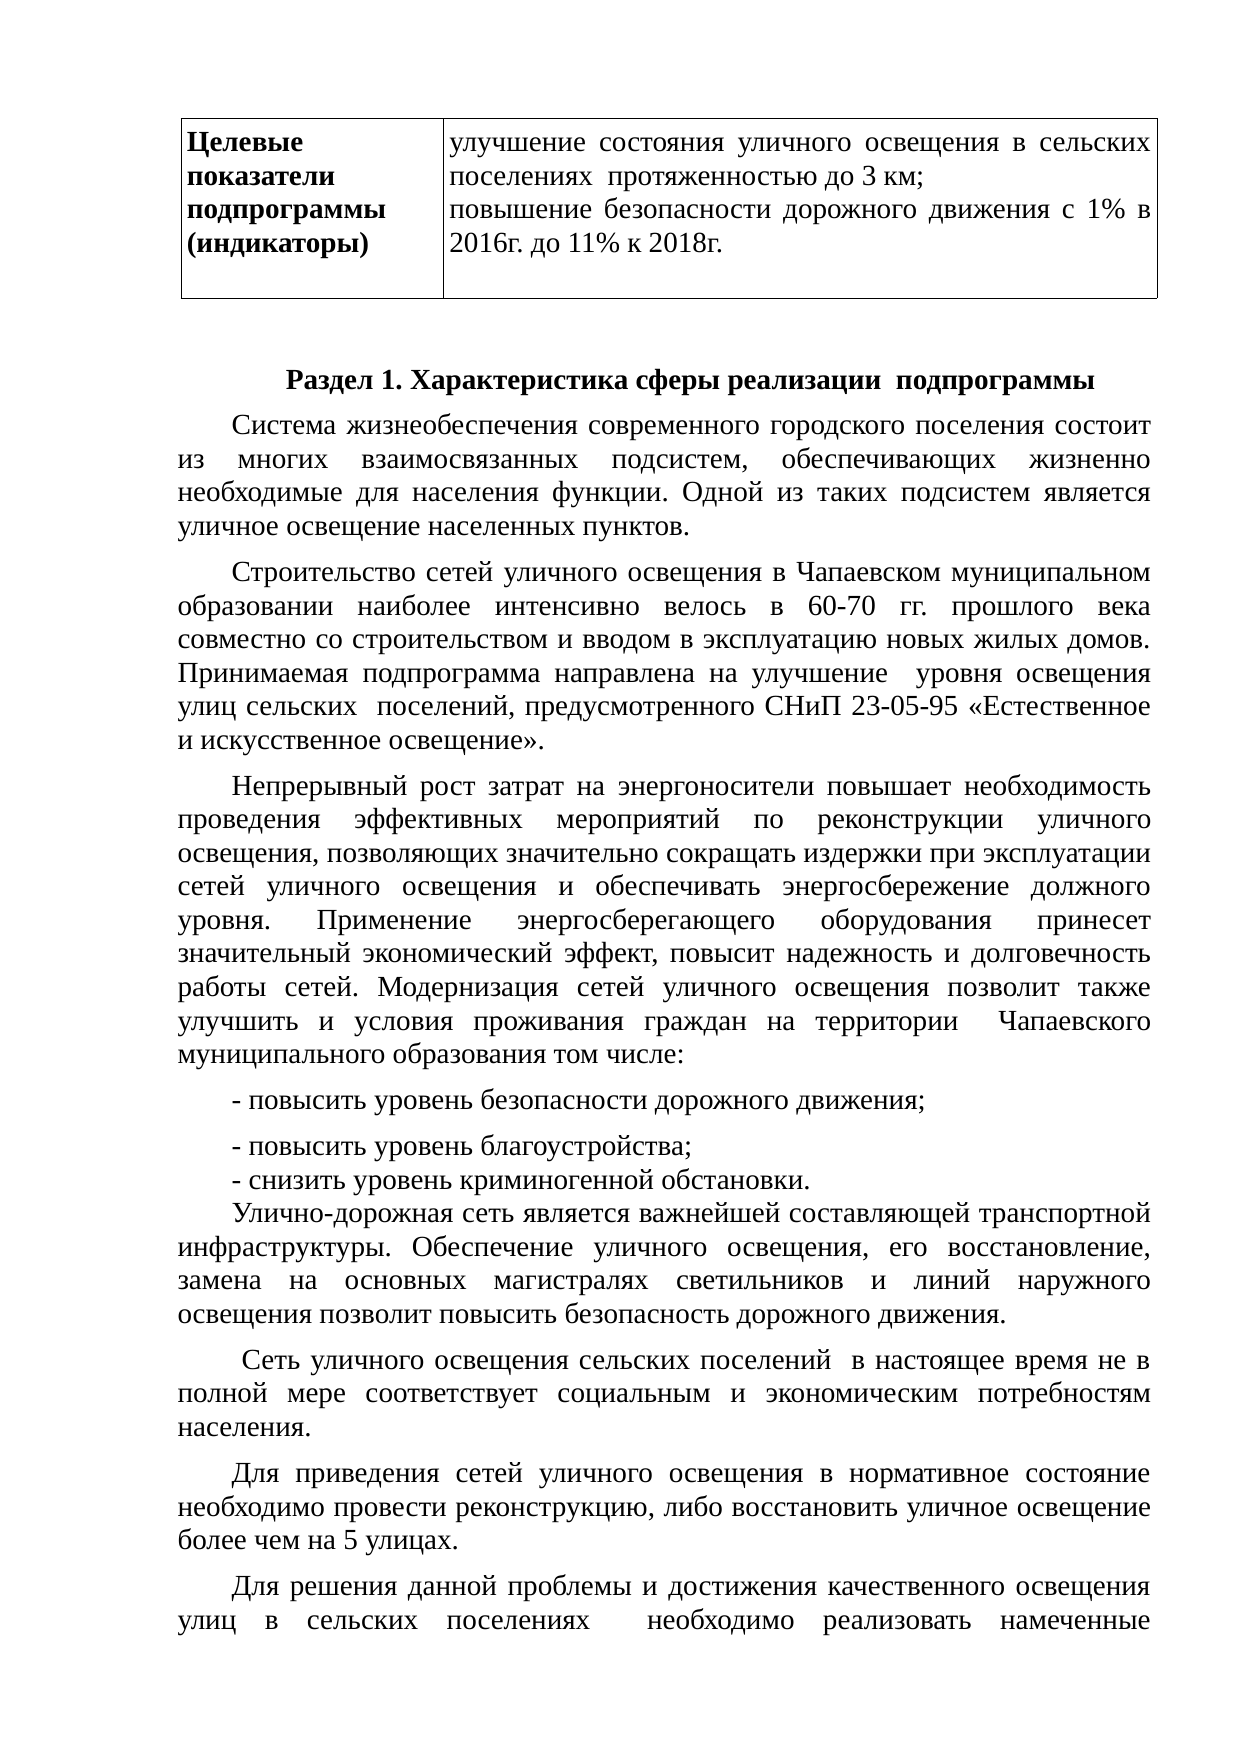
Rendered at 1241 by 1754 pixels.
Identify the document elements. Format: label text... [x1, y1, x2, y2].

text Непрерывный рост затрат на энергоносители повышает необходимость проведения эффективных мероприятий по реконструкции уличного освещения, позволяющих значительно сокращать издержки при эксплуатации сетей уличного освещения и обеспечивать энергосбережение должного уровня. Применение энергосберегающего оборудования принесет значительный экономический эффект, повысит надежность и долговечность работы сетей. Модернизация сетей уличного освещения позволит также улучшить и условия проживания граждан на территории Чапаевского муниципального образования том числе: [177, 768, 1152, 1070]
text - повысить уровень благоустройства; [177, 1128, 1152, 1162]
table_cell улучшение состояния уличного освещения в сельских поселениях протяженностью до 3 км; повышение безопасности дорожного движения с 1% в 2016г. до 11% к 2018г. [444, 119, 1157, 298]
text - снизить уровень криминогенной обстановки. [177, 1162, 1152, 1195]
text Система жизнеобеспечения современного городского поселения состоит из многих взаимосвязанных подсистем, обеспечивающих жизненно необходимые для населения функции. Одной из таких подсистем является уличное освещение населенных пунктов. [177, 407, 1152, 542]
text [177, 1568, 1152, 1635]
text Раздел 1. Характеристика сферы реализации подпрограммы [229, 368, 1152, 395]
text - повысить уровень безопасности дорожного движения; [177, 1082, 1152, 1116]
text Строительство сетей уличного освещения в Чапаевском муниципальном образовании наиболее интенсивно велось в 60-70 гг. прошлого века совместно со строительством и вводом в эксплуатацию новых жилых домов. Принимаемая подпрограмма направлена на улучшение уровня освещения улиц сельских поселений, предусмотренного СНиП 23-05-95 «Естественное и искусственное освещение». [177, 554, 1152, 755]
table_cell Целевые показатели подпрограммы (индикаторы) [182, 119, 443, 298]
text Сеть уличного освещения сельских поселений в настоящее время не в полной мере соответствует социальным и экономическим потребностям населения. [177, 1342, 1152, 1443]
text Улично-дорожная сеть является важнейшей составляющей транспортной инфраструктуры. Обеспечение уличного освещения, его восстановление, замена на основных магистралях светильников и линий наружного освещения позволит повысить безопасность дорожного движения. [177, 1195, 1152, 1329]
text Для приведения сетей уличного освещения в нормативное состояние необходимо провести реконструкцию, либо восстановить уличное освещение более чем на 5 улицах. [177, 1455, 1152, 1556]
